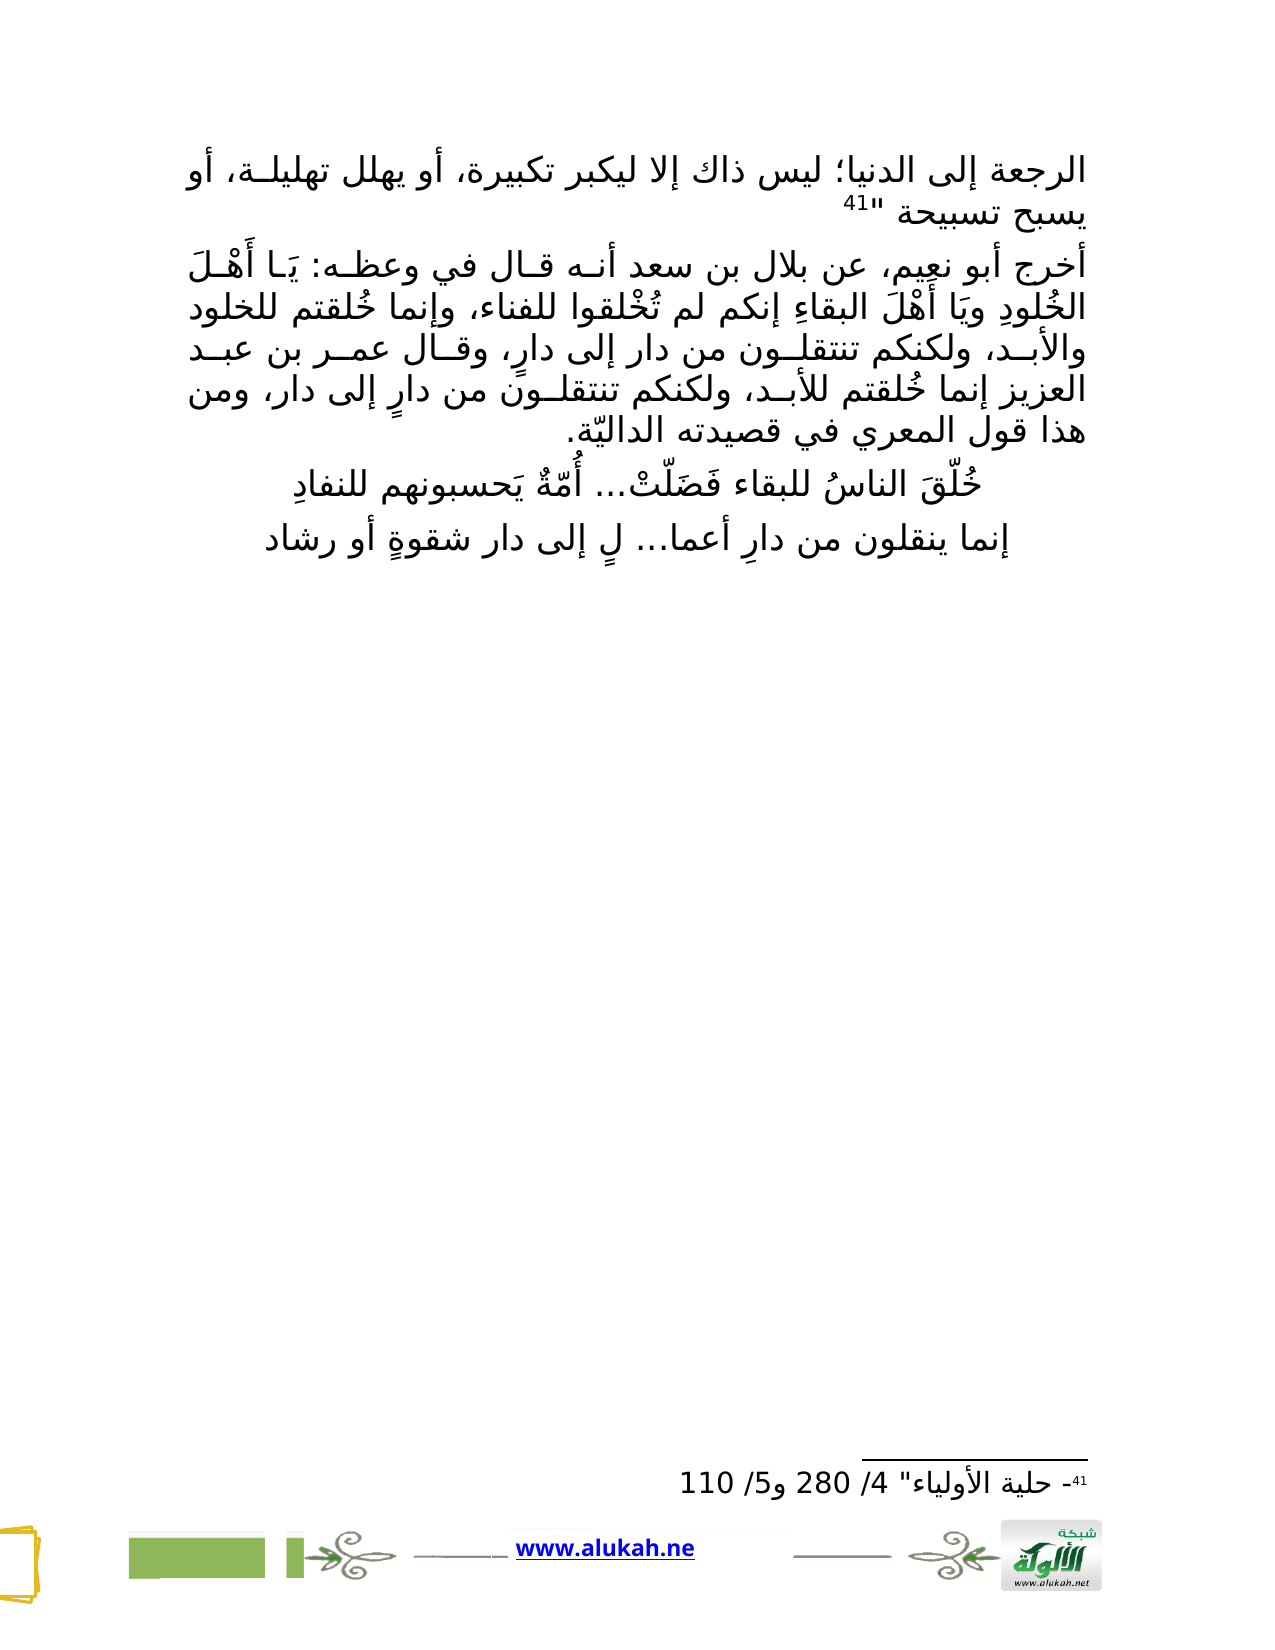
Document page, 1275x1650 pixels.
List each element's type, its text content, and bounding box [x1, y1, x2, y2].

picture [127, 1516, 1103, 1598]
text إنما ينقلون من دارِ أعما... لٍ إلى دار شقوةٍ أو رشاد [187, 517, 1087, 559]
text أخرج أبو نعيم، عن بلال بن سعد أنه قال في وعظه: يَا أَهْلَ الخُلودِ ويَا أَهْلَ البقاءِ إنكم لم تُخْلقوا للفناء، وإنما خُلقتم للخلود والأبد، ولكنكم تنتقلون من دار إلى دارٍ، وقال عمر بن عبد العزيز إنما خُلقتم للأبد، ولكنكم تنتقلون من دارٍ إلى دار، ومن هذا قول المعري في قصيدته الداليّة. [187, 245, 1087, 451]
text خُلّقَ الناسُ للبقاء فَضَلّتْ... أُمّةٌ يَحسبونهم للنفادِ [187, 464, 1087, 505]
